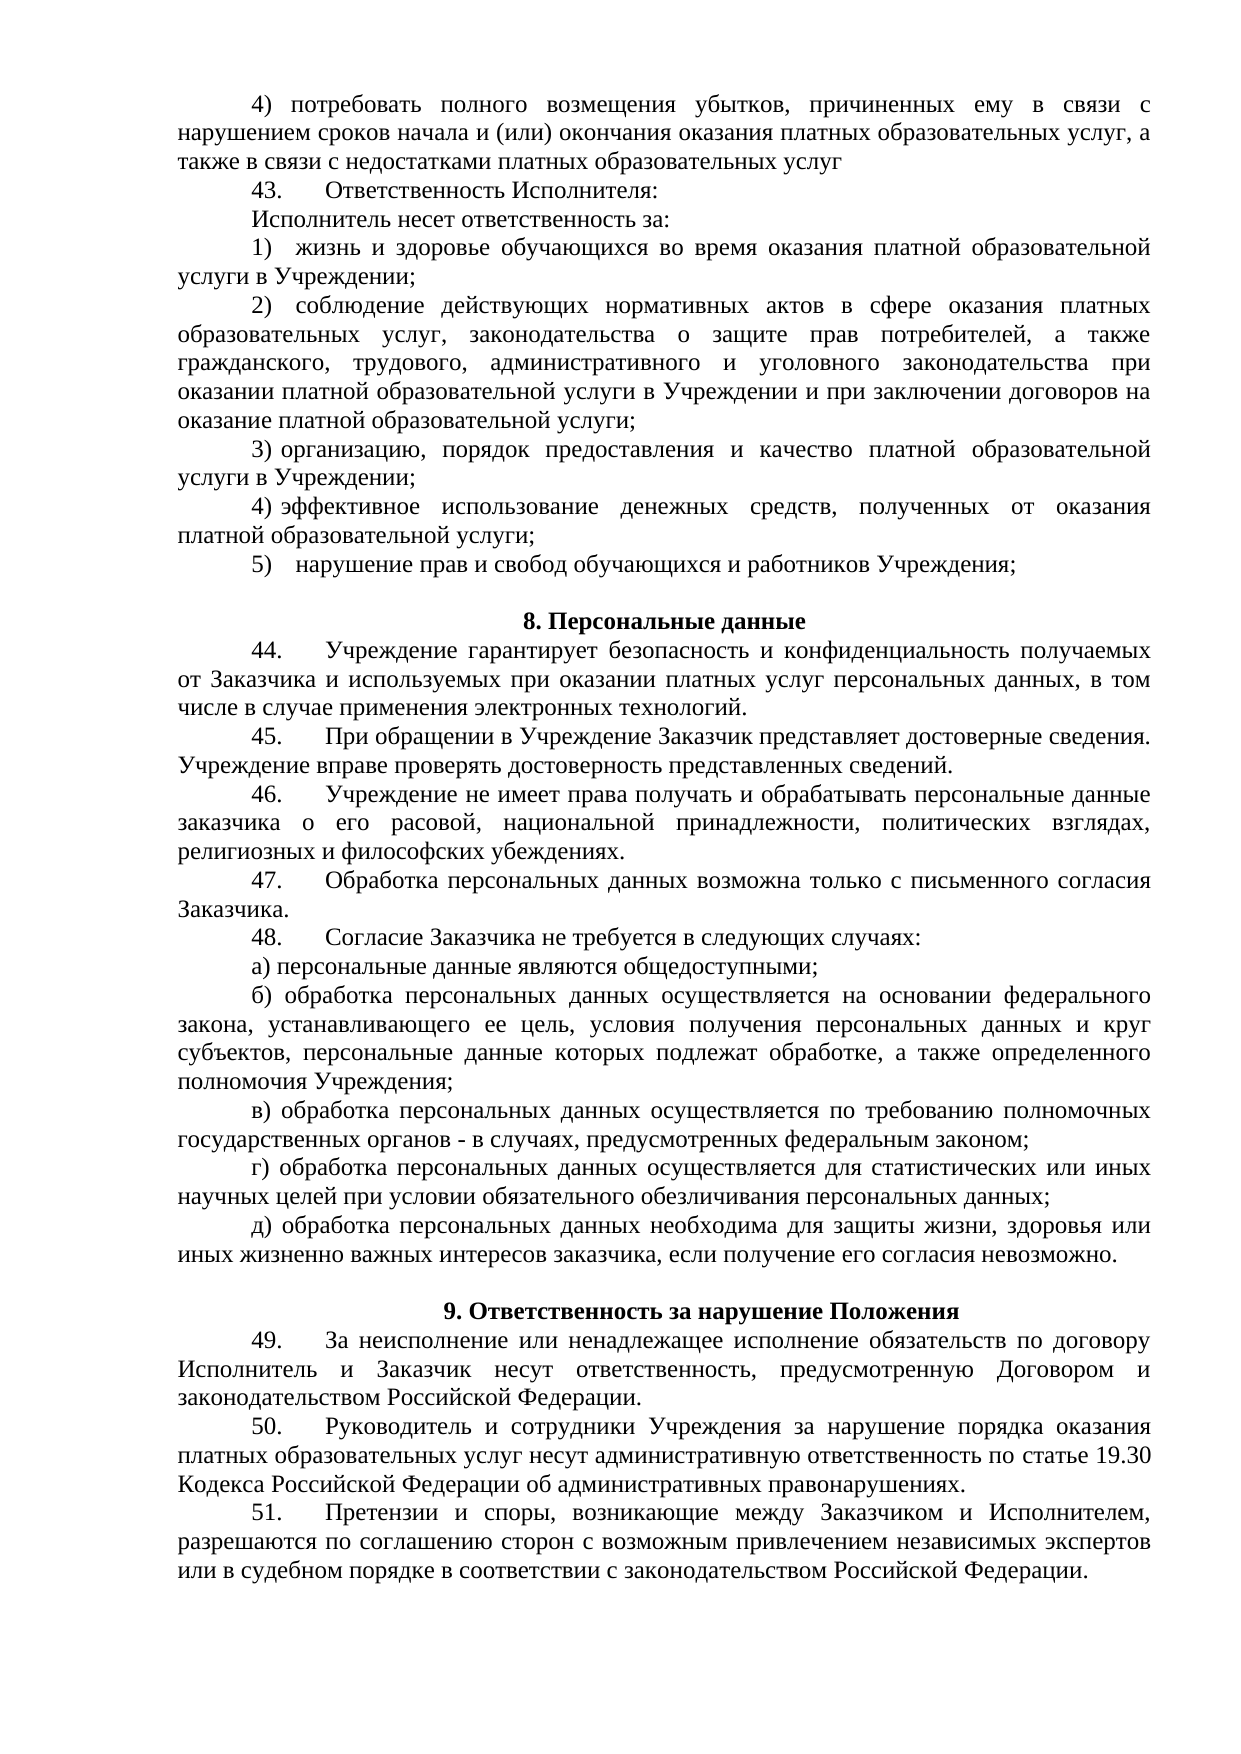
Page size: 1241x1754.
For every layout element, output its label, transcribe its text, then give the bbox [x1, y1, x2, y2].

list жизнь и здоровье обучающихся во время оказания платной образовательной услуги в Учреждении; [177, 232, 1152, 290]
text г) обработка персональных данных осуществляется для статистических или иных научных целей при условии обязательного обезличивания персональных данных; [177, 1152, 1152, 1210]
list Обработка персональных данных возможна только с письменного согласия Заказчика. [177, 865, 1152, 922]
text в) обработка персональных данных осуществляется по требованию полномочных государственных органов - в случаях, предусмотренных федеральным законом; [177, 1095, 1152, 1152]
text 8. Персональные данные [177, 606, 1152, 635]
text б) обработка персональных данных осуществляется на основании федерального закона, устанавливающего ее цель, условия получения персональных данных и круг субъектов, персональные данные которых подлежат обработке, а также определенного полномочия Учреждения; [177, 980, 1152, 1095]
list соблюдение действующих нормативных актов в сфере оказания платных образовательных услуг, законодательства о защите прав потребителей, а также гражданского, трудового, административного и уголовного законодательства при оказании платной образовательной услуги в Учреждении и при заключении договоров на оказание платной образовательной услуги; [177, 290, 1152, 434]
text 9. Ответственность за нарушение Положения [177, 1296, 1152, 1325]
list эффективное использование денежных средств, полученных от оказания платной образовательной услуги; [177, 491, 1152, 549]
list организацию, порядок предоставления и качество платной образовательной услуги в Учреждении; [177, 434, 1152, 491]
list При обращении в Учреждение Заказчик представляет достоверные сведения. Учреждение вправе проверять достоверность представленных сведений. [177, 721, 1152, 779]
list Руководитель и сотрудники Учреждения за нарушение порядка оказания платных образовательных услуг несут административную ответственность по статье 19.30 Кодекса Российской Федерации об административных правонарушениях. [177, 1411, 1152, 1497]
text д) обработка персональных данных необходима для защиты жизни, здоровья или иных жизненно важных интересов заказчика, если получение его согласия невозможно. [177, 1210, 1152, 1267]
text 4) потребовать полного возмещения убытков, причиненных ему в связи с нарушением сроков начала и (или) окончания оказания платных образовательных услуг, а также в связи с недостатками платных образовательных услуг [177, 89, 1152, 175]
list Учреждение гарантирует безопасность и конфиденциальность получаемых от Заказчика и используемых при оказании платных услуг персональных данных, в том числе в случае применения электронных технологий. [177, 635, 1152, 721]
list За неисполнение или ненадлежащее исполнение обязательств по договору Исполнитель и Заказчик несут ответственность, предусмотренную Договором и законодательством Российской Федерации. [177, 1325, 1152, 1411]
list Учреждение не имеет права получать и обрабатывать персональные данные заказчика о его расовой, национальной принадлежности, политических взглядах, религиозных и философских убеждениях. [177, 779, 1152, 865]
list Согласие Заказчика не требуется в следующих случаях: [177, 922, 1152, 951]
list Исполнитель несет ответственность за: [251, 204, 1152, 232]
list Ответственность Исполнителя: [177, 175, 1152, 204]
list нарушение прав и свобод обучающихся и работников Учреждения; [177, 549, 1152, 577]
text а) персональные данные являются общедоступными; [177, 951, 1152, 980]
list Претензии и споры, возникающие между Заказчиком и Исполнителем, разрешаются по соглашению сторон с возможным привлечением независимых экспертов или в судебном порядке в соответствии с законодательством Российской Федерации. [177, 1497, 1152, 1584]
